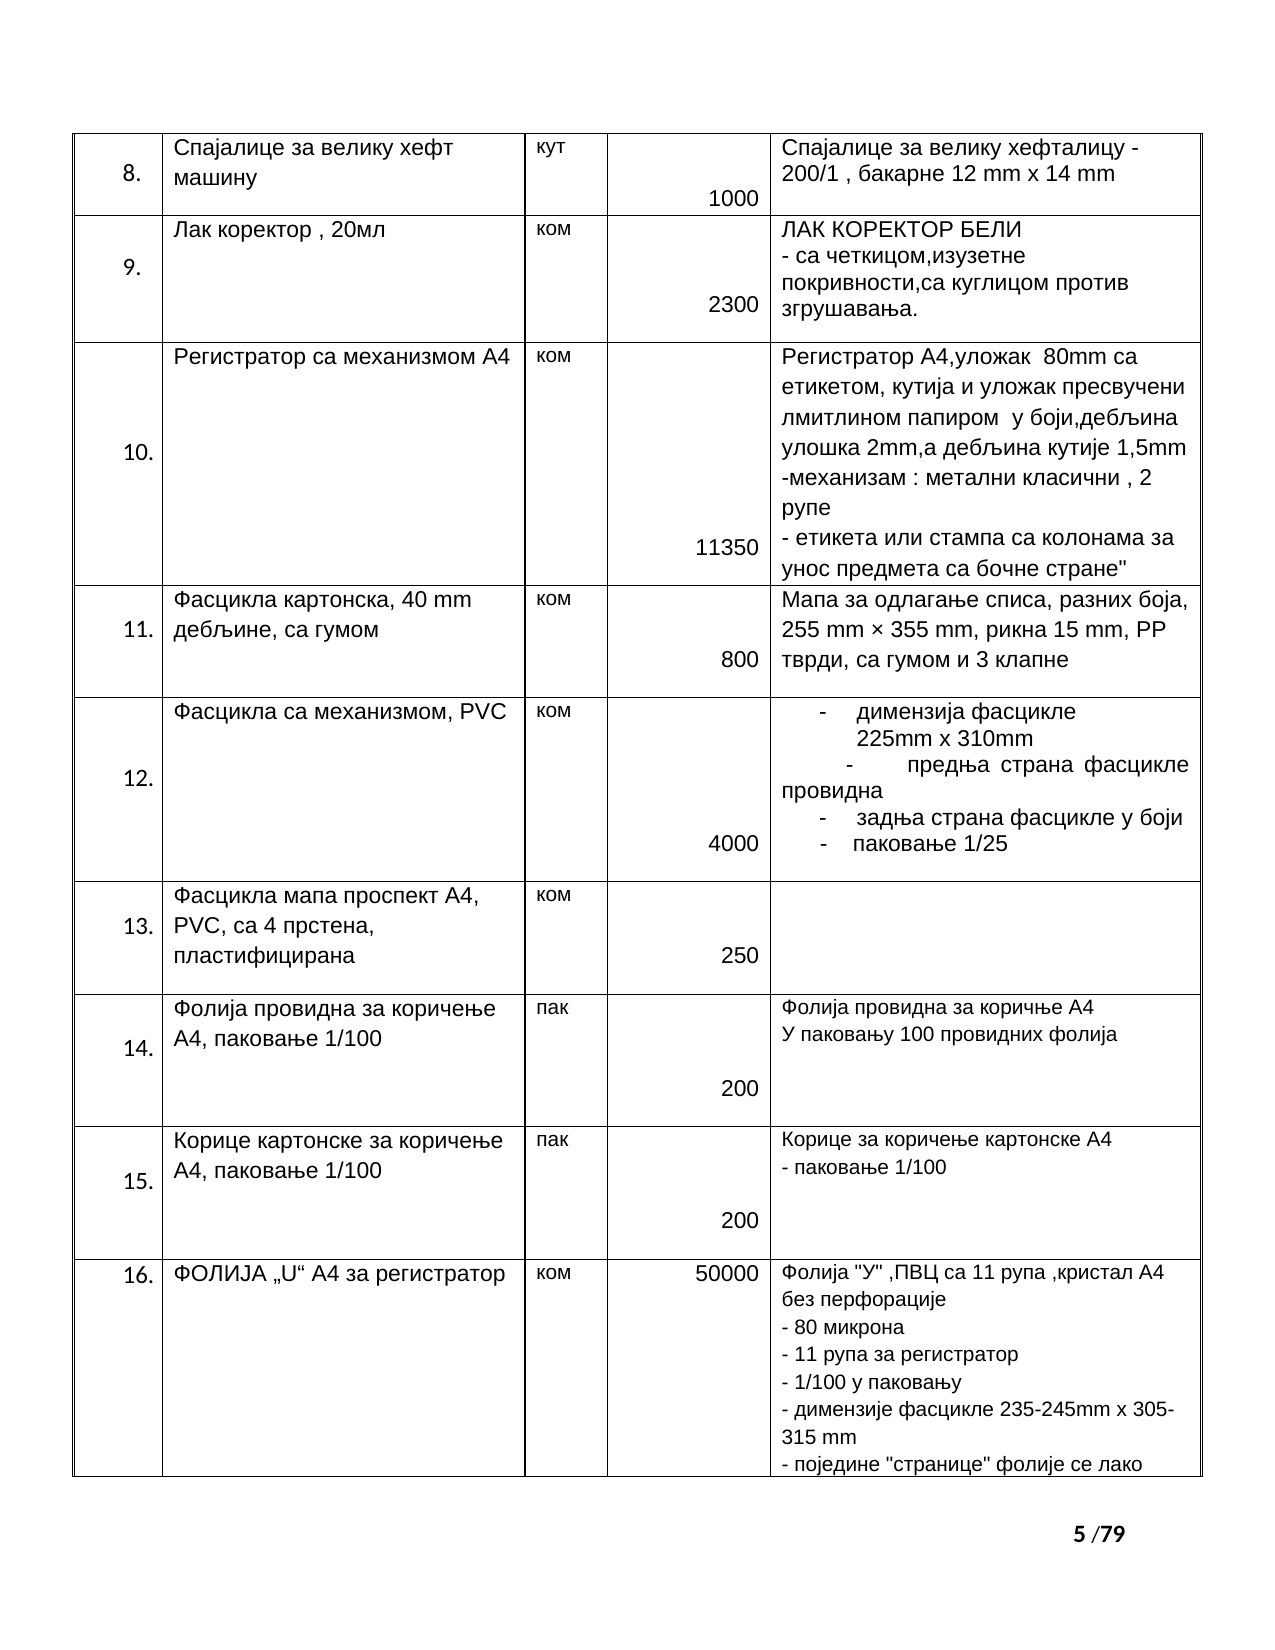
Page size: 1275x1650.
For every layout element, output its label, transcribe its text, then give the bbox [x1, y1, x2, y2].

table_cell 4000 [608, 698, 770, 881]
table_cell ком [526, 216, 607, 342]
table_cell 200 [608, 995, 770, 1126]
table_cell Фасцикла картонска, 40 mm дебљине, са гумом [163, 586, 524, 697]
table_cell Спајалице за велику хефт машину [163, 134, 524, 215]
table_cell ком [526, 343, 607, 585]
table_cell Фасцикла са механизмом, PVC [163, 698, 524, 881]
table_cell Регистратор са механизмом А4 [163, 343, 524, 585]
table_cell пак [526, 1127, 607, 1258]
table_cell димензија фасцикле 225mm х 310mm - предња страна фасцикле провидна задња страна фасцикле у боји - паковање 1/25 [771, 698, 1200, 881]
table_cell [75, 134, 162, 215]
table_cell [771, 1260, 1200, 1476]
table_cell [75, 343, 162, 585]
table_cell ком [526, 586, 607, 697]
table_cell Регистратор А4,уложак 80mm са етикетом, кутија и уложак пресвучени лмитлином папиром у боји,дебљина улошка 2mm,а дебљина кутије 1,5mm -механизам : метални класични , 2 рупе - етикета или стампа са колонама за унос предмета са бочне стране" [771, 343, 1200, 585]
table_cell Корице картонске за коричење А4, паковање 1/100 [163, 1127, 524, 1258]
table_cell ком [526, 698, 607, 881]
table_cell [75, 1127, 162, 1258]
table_cell 200 [608, 1127, 770, 1258]
table_cell 1000 [608, 134, 770, 215]
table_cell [163, 1260, 524, 1476]
table_cell [75, 216, 162, 342]
table_cell [75, 1260, 162, 1476]
table_cell [771, 882, 1200, 993]
table_cell ком [526, 1260, 607, 1476]
table_cell [75, 586, 162, 697]
table_cell [75, 882, 162, 993]
table_cell Фолија провидна за коричње А4 У паковању 100 провидних фолија [771, 995, 1200, 1126]
table_cell Фасцикла мапа проспект А4, PVC, са 4 прстена, пластифицирана [163, 882, 524, 993]
table_cell 2300 [608, 216, 770, 342]
table_cell 800 [608, 586, 770, 697]
table_cell кут [526, 134, 607, 215]
table_cell Лак коректор , 20мл [163, 216, 524, 342]
table_cell ЛАК КОРЕКТОР БЕЛИ - са четкицом,изузетне покривности,са куглицом против згрушавања. [771, 216, 1200, 342]
table_cell [75, 698, 162, 881]
table_cell пак [526, 995, 607, 1126]
table_cell Спајалице за велику хефталицу - 200/1 , бакарне 12 mm x 14 mm [771, 134, 1200, 215]
table_cell ком [526, 882, 607, 993]
table_cell Корице за коричење картонске А4 - паковање 1/100 [771, 1127, 1200, 1258]
table_cell 250 [608, 882, 770, 993]
table_cell 11350 [608, 343, 770, 585]
table_cell Фолија провидна за коричење А4, паковање 1/100 [163, 995, 524, 1126]
table_cell Мапа за одлагање списа, разних боја, 255 mm × 355 mm, рикна 15 mm, PP тврди, са гумом и 3 клапне [771, 586, 1200, 697]
table_cell 50000 [608, 1260, 770, 1476]
table_cell [75, 995, 162, 1126]
